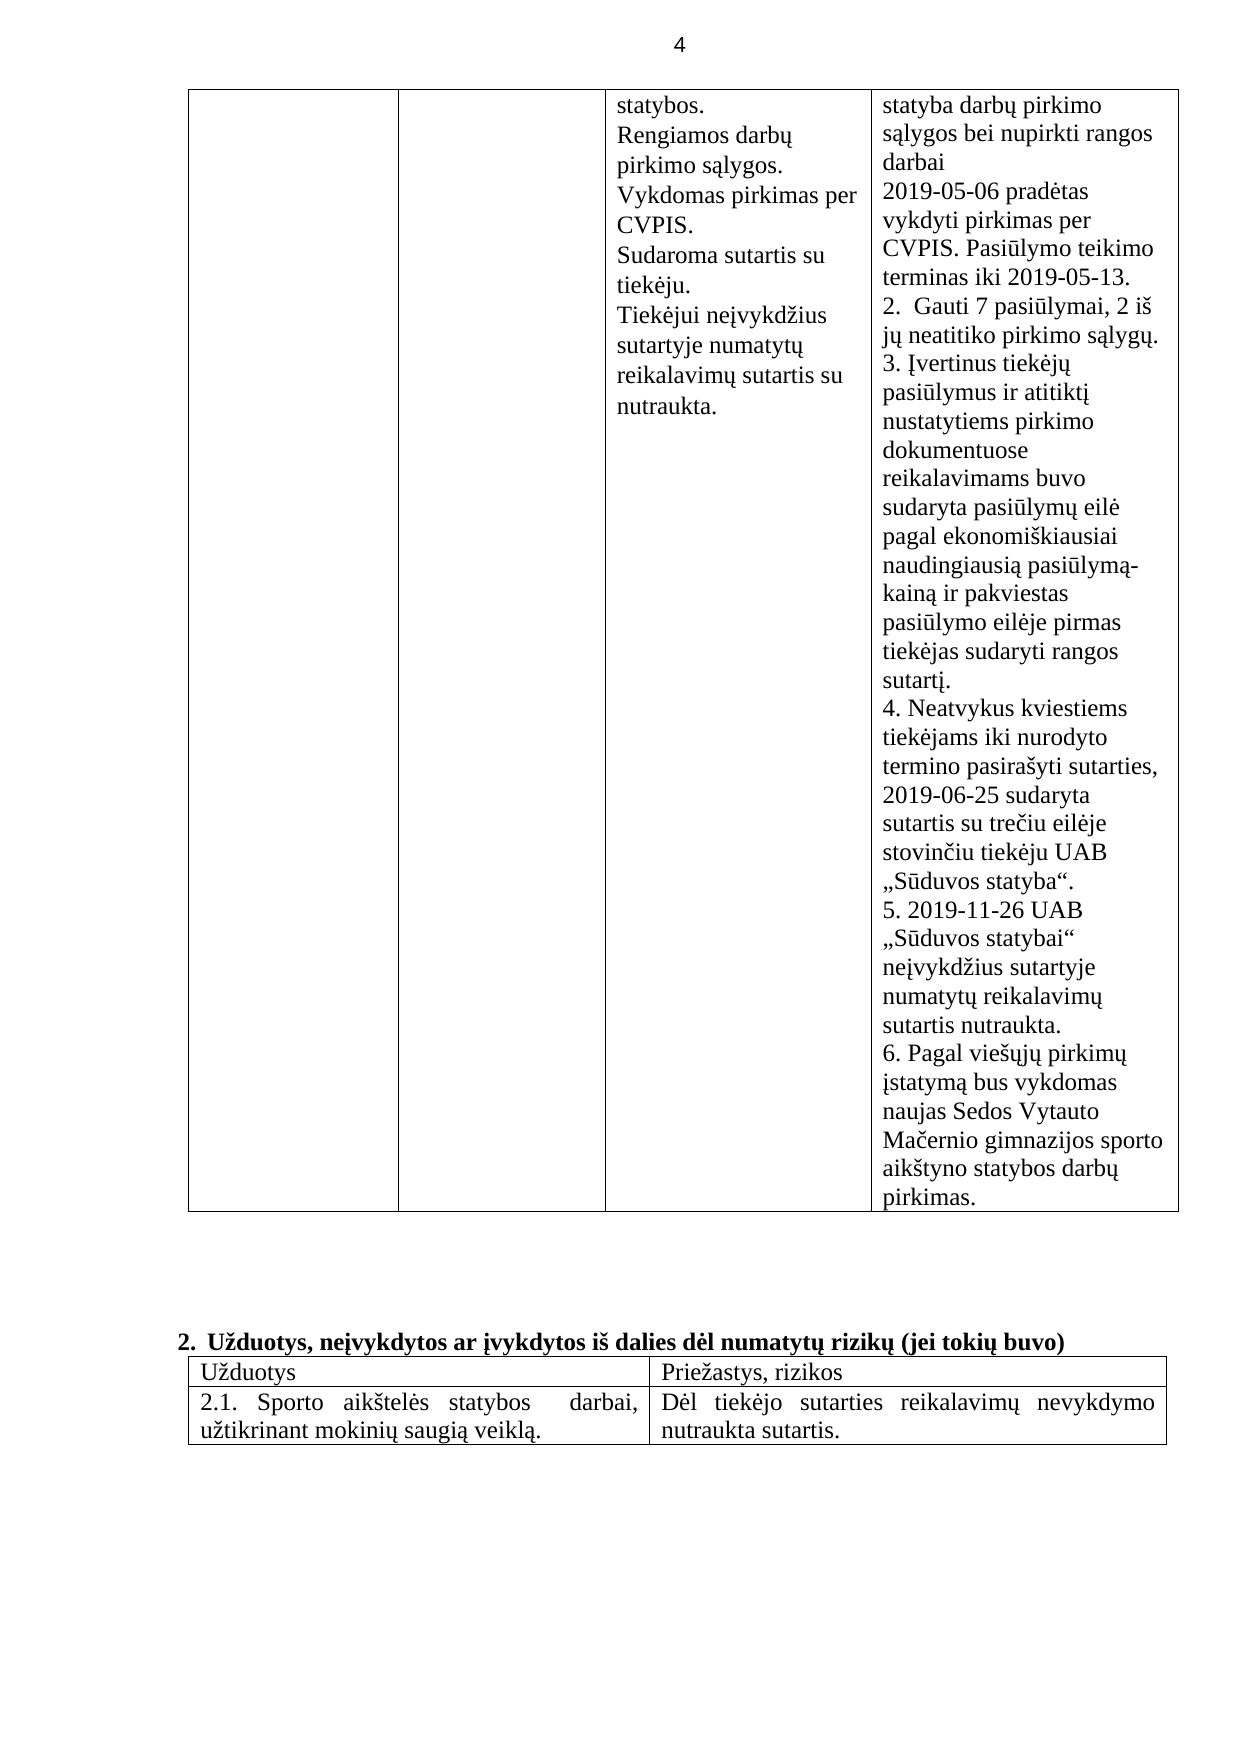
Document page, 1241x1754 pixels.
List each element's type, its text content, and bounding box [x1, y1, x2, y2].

table_header Priežastys, rizikos [650, 1357, 1166, 1386]
table_cell Dėl tiekėjo sutarties reikalavimų nevykdymo nutraukta sutartis. [650, 1387, 1166, 1444]
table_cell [399, 90, 605, 1211]
text 2. Užduotys, neįvykdytos ar įvykdytos iš dalies dėl numatytų rizikų (jei tokių buvo) [177, 1327, 1182, 1356]
table_cell 2.1. Sporto aikštelės statybos darbai, užtikrinant mokinių saugią veiklą. [189, 1387, 649, 1444]
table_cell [606, 90, 871, 1211]
table_header Užduotys [189, 1357, 649, 1386]
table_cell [189, 90, 398, 1211]
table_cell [872, 90, 1178, 1211]
